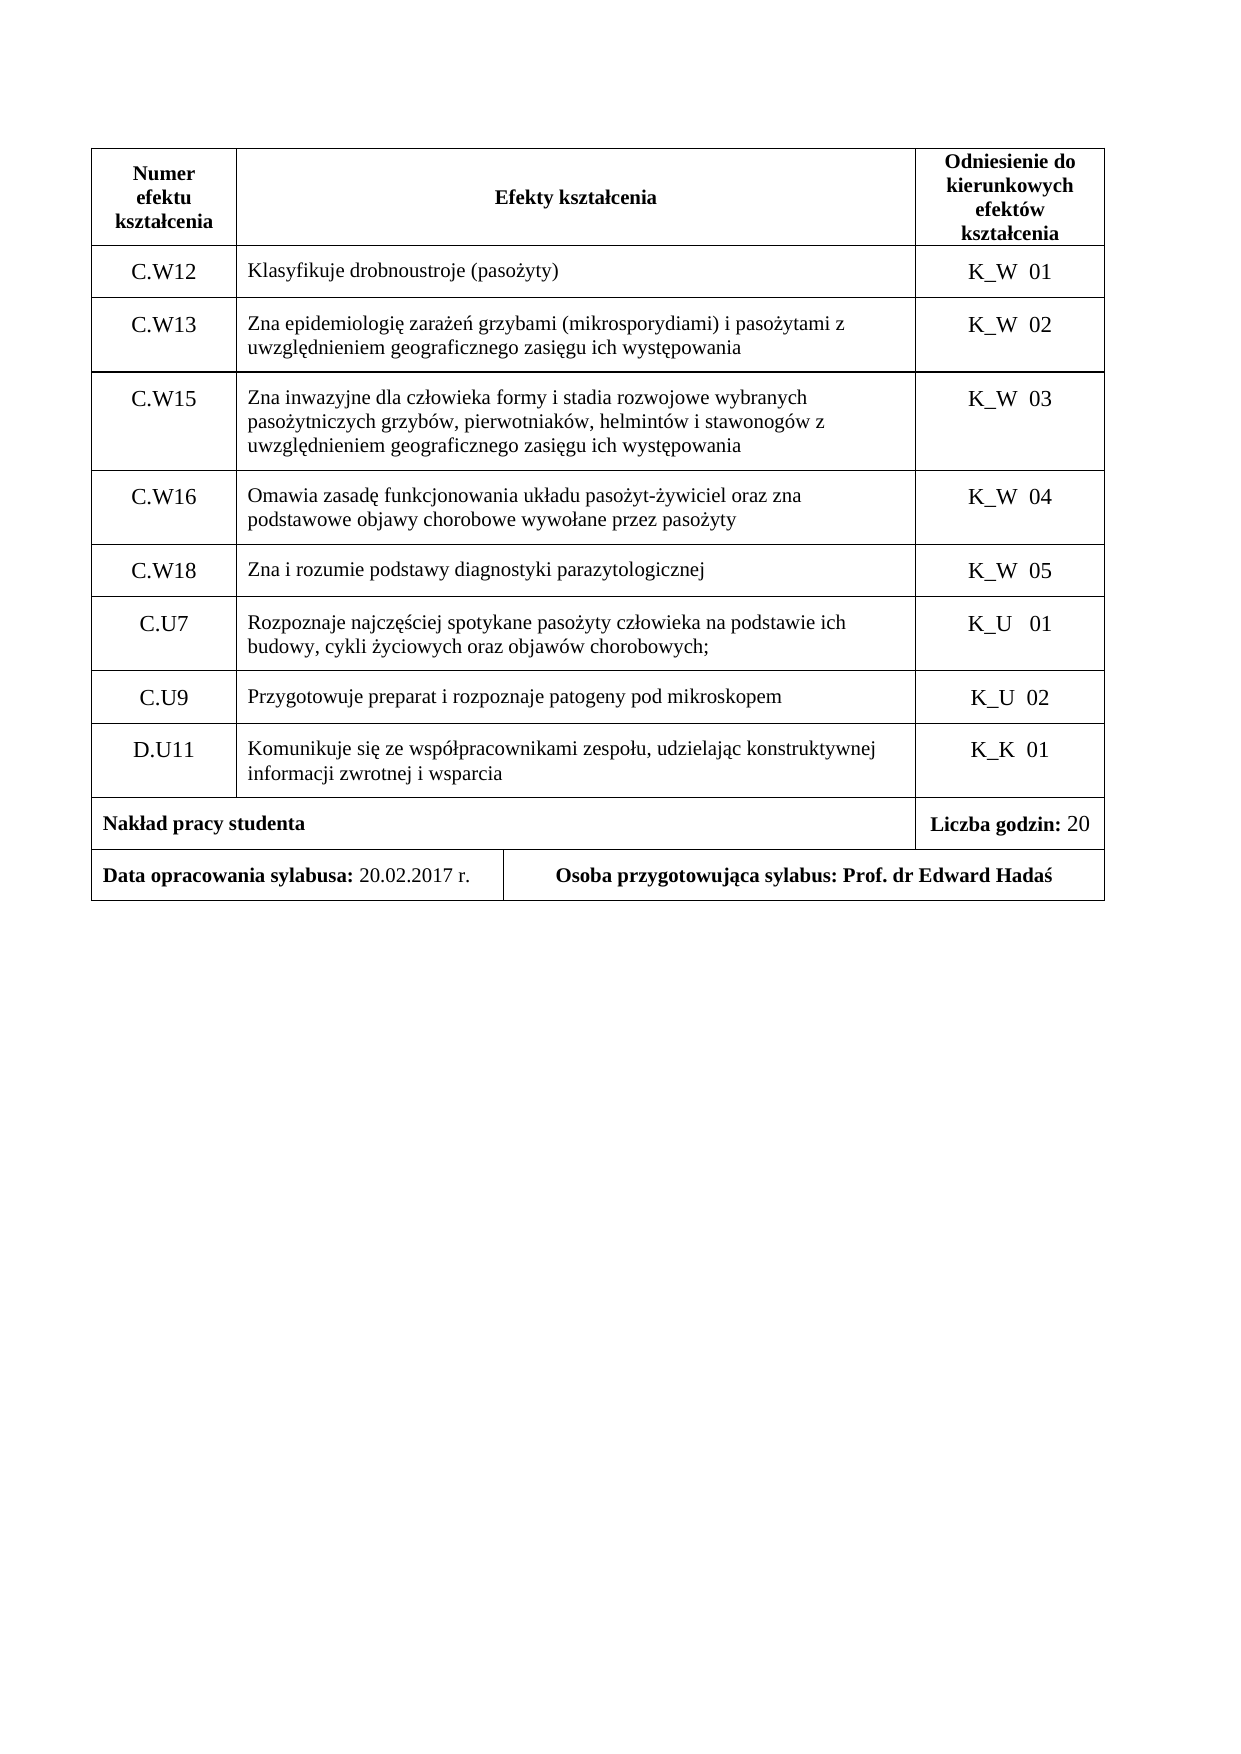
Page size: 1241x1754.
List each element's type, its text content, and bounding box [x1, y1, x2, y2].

table_cell K_W 05 [916, 545, 1104, 596]
table_cell K_W 02 [916, 298, 1104, 371]
table_cell Osoba przygotowująca sylabus: Prof. dr Edward Hadaś [504, 850, 1104, 899]
table_cell Zna epidemiologię zarażeń grzybami (mikrosporydiami) i pasożytami z uwzględnieniem geograficznego zasięgu ich występowania [237, 298, 915, 371]
table_cell K_U 01 [916, 597, 1104, 670]
table_cell D.U11 [92, 724, 236, 797]
table_cell C.U9 [92, 671, 236, 723]
table_cell C.W12 [92, 246, 236, 297]
table_cell Zna inwazyjne dla człowieka formy i stadia rozwojowe wybranych pasożytniczych grzybów, pierwotniaków, helmintów i stawonogów z uwzględnieniem geograficznego zasięgu ich występowania [237, 373, 915, 470]
table_cell C.W18 [92, 545, 236, 596]
table_cell Klasyfikuje drobnoustroje (pasożyty) [237, 246, 915, 297]
table_cell Nakład pracy studenta [92, 798, 915, 849]
table_cell Zna i rozumie podstawy diagnostyki parazytologicznej [237, 545, 915, 596]
table_cell C.W15 [92, 373, 236, 470]
table_header Numer efektu kształcenia [92, 149, 236, 245]
table_cell Komunikuje się ze współpracownikami zespołu, udzielając konstruktywnej informacji zwrotnej i wsparcia [237, 724, 915, 797]
table_cell K_K 01 [916, 724, 1104, 797]
table_cell Data opracowania sylabusa: 20.02.2017 r. [92, 850, 503, 899]
table_header Odniesienie do kierunkowych efektów kształcenia [916, 149, 1104, 245]
table_cell K_W 01 [916, 246, 1104, 297]
table_cell K_U 02 [916, 671, 1104, 723]
table_cell Przygotowuje preparat i rozpoznaje patogeny pod mikroskopem [237, 671, 915, 723]
table_cell C.U7 [92, 597, 236, 670]
table_cell Rozpoznaje najczęściej spotykane pasożyty człowieka na podstawie ich budowy, cykli życiowych oraz objawów chorobowych; [237, 597, 915, 670]
table_cell Liczba godzin: 20 [916, 798, 1104, 849]
table_cell Omawia zasadę funkcjonowania układu pasożyt-żywiciel oraz zna podstawowe objawy chorobowe wywołane przez pasożyty [237, 471, 915, 544]
table_cell C.W16 [92, 471, 236, 544]
table_cell K_W 04 [916, 471, 1104, 544]
table_header Efekty kształcenia [237, 149, 915, 245]
table_cell K_W 03 [916, 373, 1104, 470]
table_cell C.W13 [92, 298, 236, 371]
